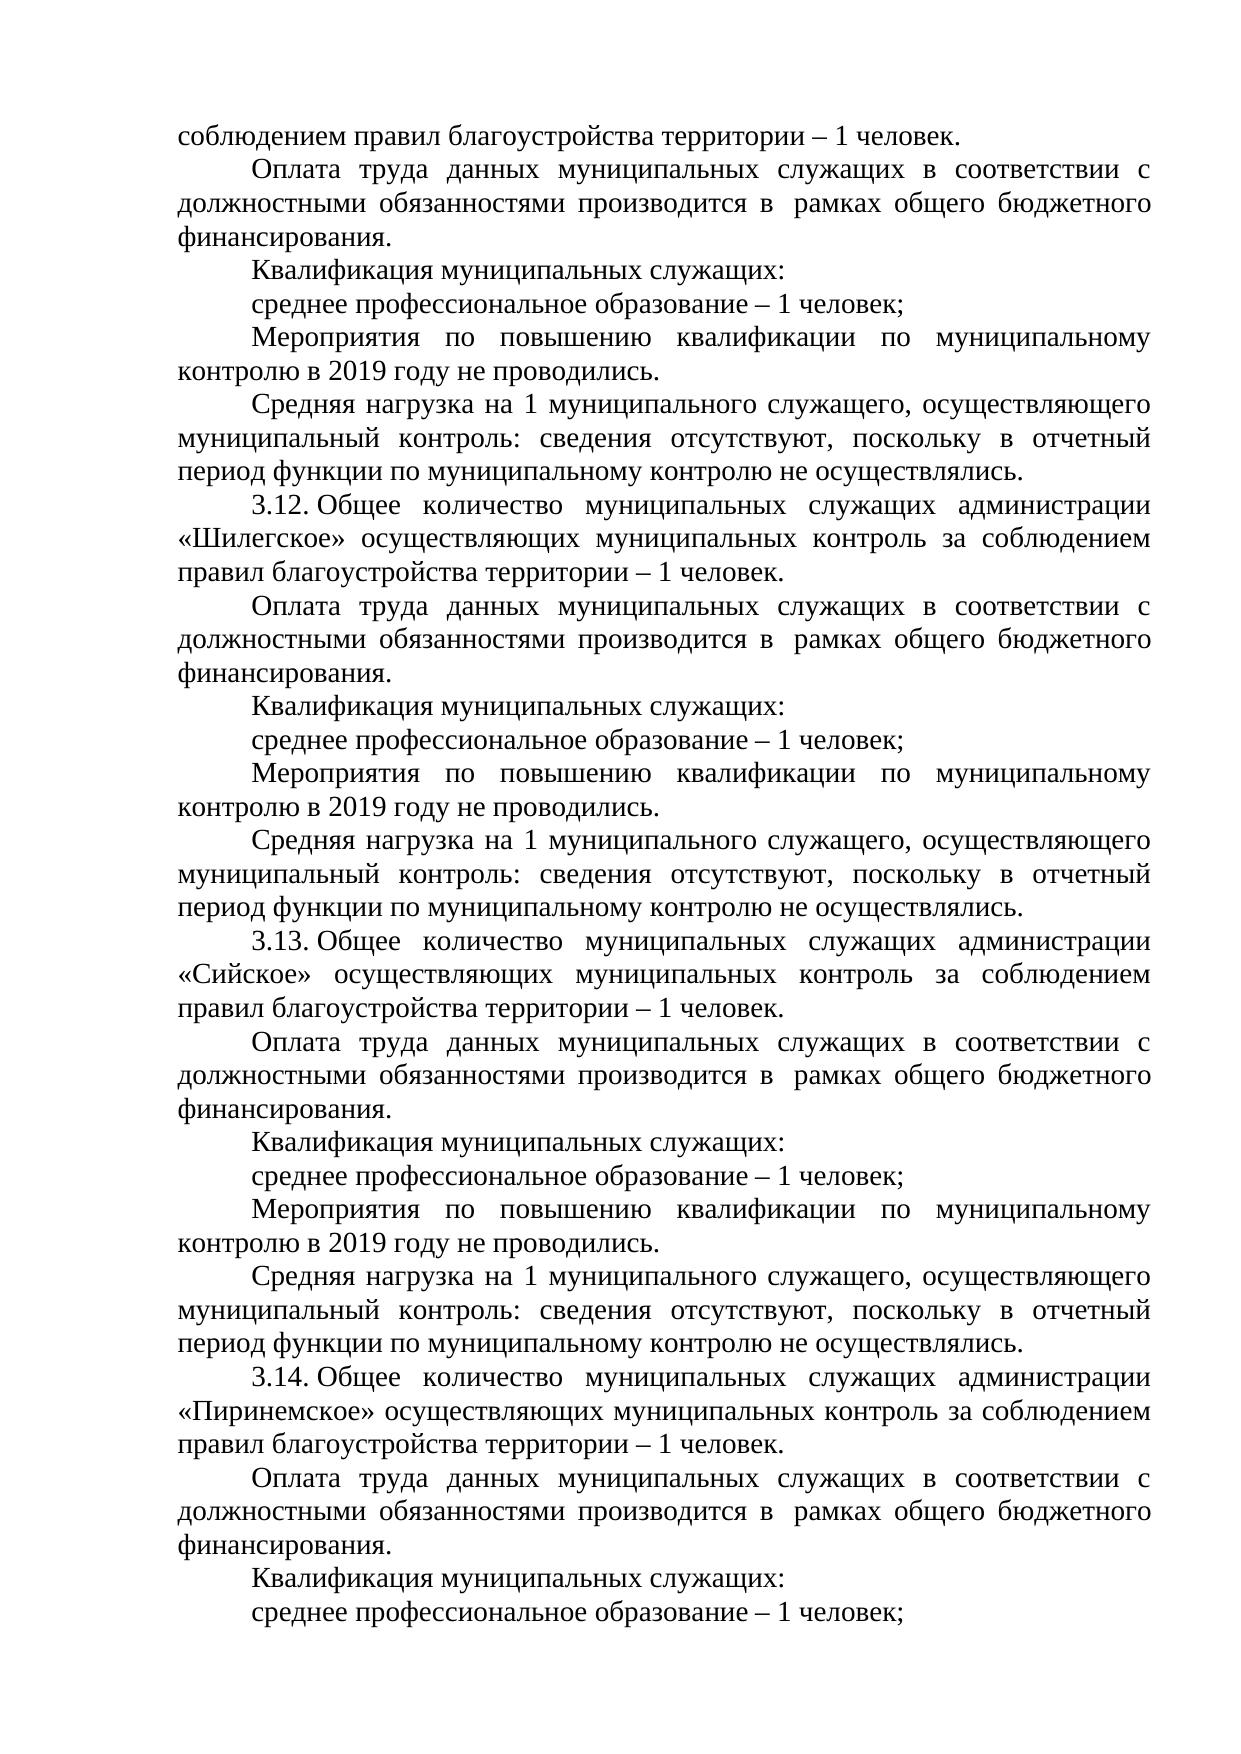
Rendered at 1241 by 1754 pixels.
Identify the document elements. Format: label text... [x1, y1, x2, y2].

text Мероприятия по повышению квалификации по муниципальному контролю в 2019 году не проводились. [177, 755, 1152, 822]
text Квалификация муниципальных служащих: [177, 688, 1152, 722]
text Квалификация муниципальных служащих: [177, 252, 1152, 286]
text среднее профессиональное образование – 1 человек; [177, 286, 1152, 319]
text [177, 118, 1152, 152]
text среднее профессиональное образование – 1 человек; [177, 1594, 1152, 1627]
text Оплата труда данных муниципальных служащих в соответствии с должностными обязанностями производится в рамках общего бюджетного финансирования. [177, 588, 1152, 688]
text Оплата труда данных муниципальных служащих в соответствии с должностными обязанностями производится в рамках общего бюджетного финансирования. [177, 1460, 1152, 1560]
text среднее профессиональное образование – 1 человек; [177, 722, 1152, 755]
text Мероприятия по повышению квалификации по муниципальному контролю в 2019 году не проводились. [177, 319, 1152, 386]
text 3.12. Общее количество муниципальных служащих администрации «Шилегское» осуществляющих муниципальных контроль за соблюдением правил благоустройства территории – 1 человек. [177, 487, 1152, 588]
text Мероприятия по повышению квалификации по муниципальному контролю в 2019 году не проводились. [177, 1191, 1152, 1258]
text 3.14. Общее количество муниципальных служащих администрации «Пиринемское» осуществляющих муниципальных контроль за соблюдением правил благоустройства территории – 1 человек. [177, 1359, 1152, 1460]
text среднее профессиональное образование – 1 человек; [177, 1158, 1152, 1191]
text Оплата труда данных муниципальных служащих в соответствии с должностными обязанностями производится в рамках общего бюджетного финансирования. [177, 1024, 1152, 1124]
text Оплата труда данных муниципальных служащих в соответствии с должностными обязанностями производится в рамках общего бюджетного финансирования. [177, 152, 1152, 252]
text 3.13. Общее количество муниципальных служащих администрации «Сийское» осуществляющих муниципальных контроль за соблюдением правил благоустройства территории – 1 человек. [177, 923, 1152, 1024]
text Квалификация муниципальных служащих: [177, 1124, 1152, 1158]
text Квалификация муниципальных служащих: [177, 1560, 1152, 1594]
